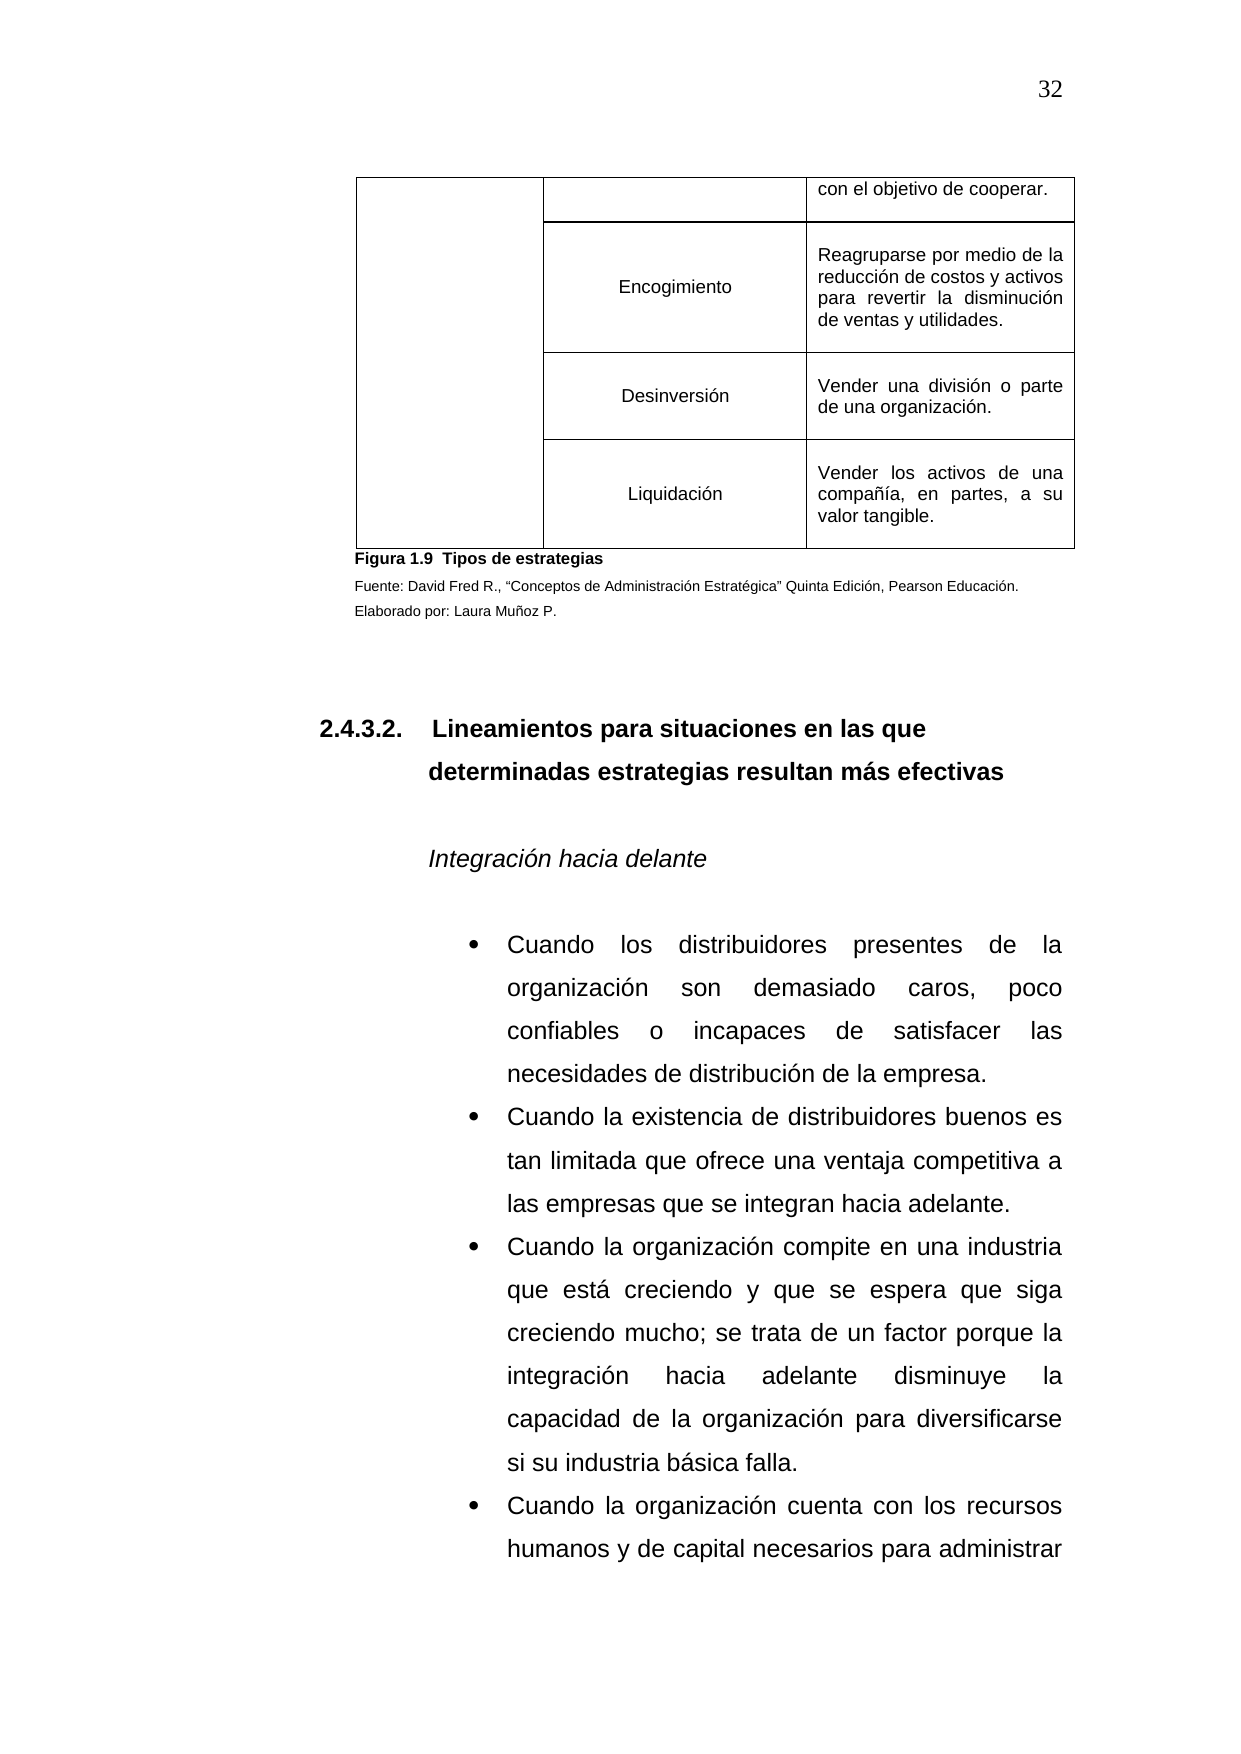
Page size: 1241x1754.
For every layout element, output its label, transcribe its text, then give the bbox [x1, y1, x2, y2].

table_cell Reagruparse por medio de la reducción de costos y activos para revertir la disminución de ventas y utilidades. [807, 223, 1074, 352]
table_cell Liquidación [544, 440, 806, 548]
table_cell Encogimiento [544, 223, 806, 352]
text Fuente: David Fred R., “Conceptos de Administración Estratégica” Quinta Edición, Pearson Educación. [354, 578, 1063, 594]
list Lineamientos para situaciones en las que [319, 714, 1063, 743]
table_cell Desinversión [544, 353, 806, 439]
text Elaborado por: Laura Muñoz P. [207, 603, 1063, 619]
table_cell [357, 178, 543, 548]
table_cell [807, 178, 1074, 221]
text Integración hacia delante [394, 843, 1063, 872]
list Cuando la organización compite en una industria que está creciendo y que se espera que siga creciendo mucho; se trata de un factor porque la integración hacia adelante disminuye la capacidad de la organización para diversificarse si su industria básica falla. [469, 1232, 1063, 1476]
list Cuando la existencia de distribuidores buenos es tan limitada que ofrece una ventaja competitiva a las empresas que se integran hacia adelante. [469, 1102, 1063, 1217]
text determinadas estrategias resultan más efectivas [359, 757, 1063, 786]
table_cell Vender una división o parte de una organización. [807, 353, 1074, 439]
text Figura 1.9 Tipos de estrategias [354, 549, 1063, 568]
table_cell Vender los activos de una compañía, en partes, a su valor tangible. [807, 440, 1074, 548]
list Cuando los distribuidores presentes de la organización son demasiado caros, poco confiables o incapaces de satisfacer las necesidades de distribución de la empresa. [469, 930, 1063, 1088]
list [469, 1491, 1063, 1563]
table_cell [544, 178, 806, 221]
